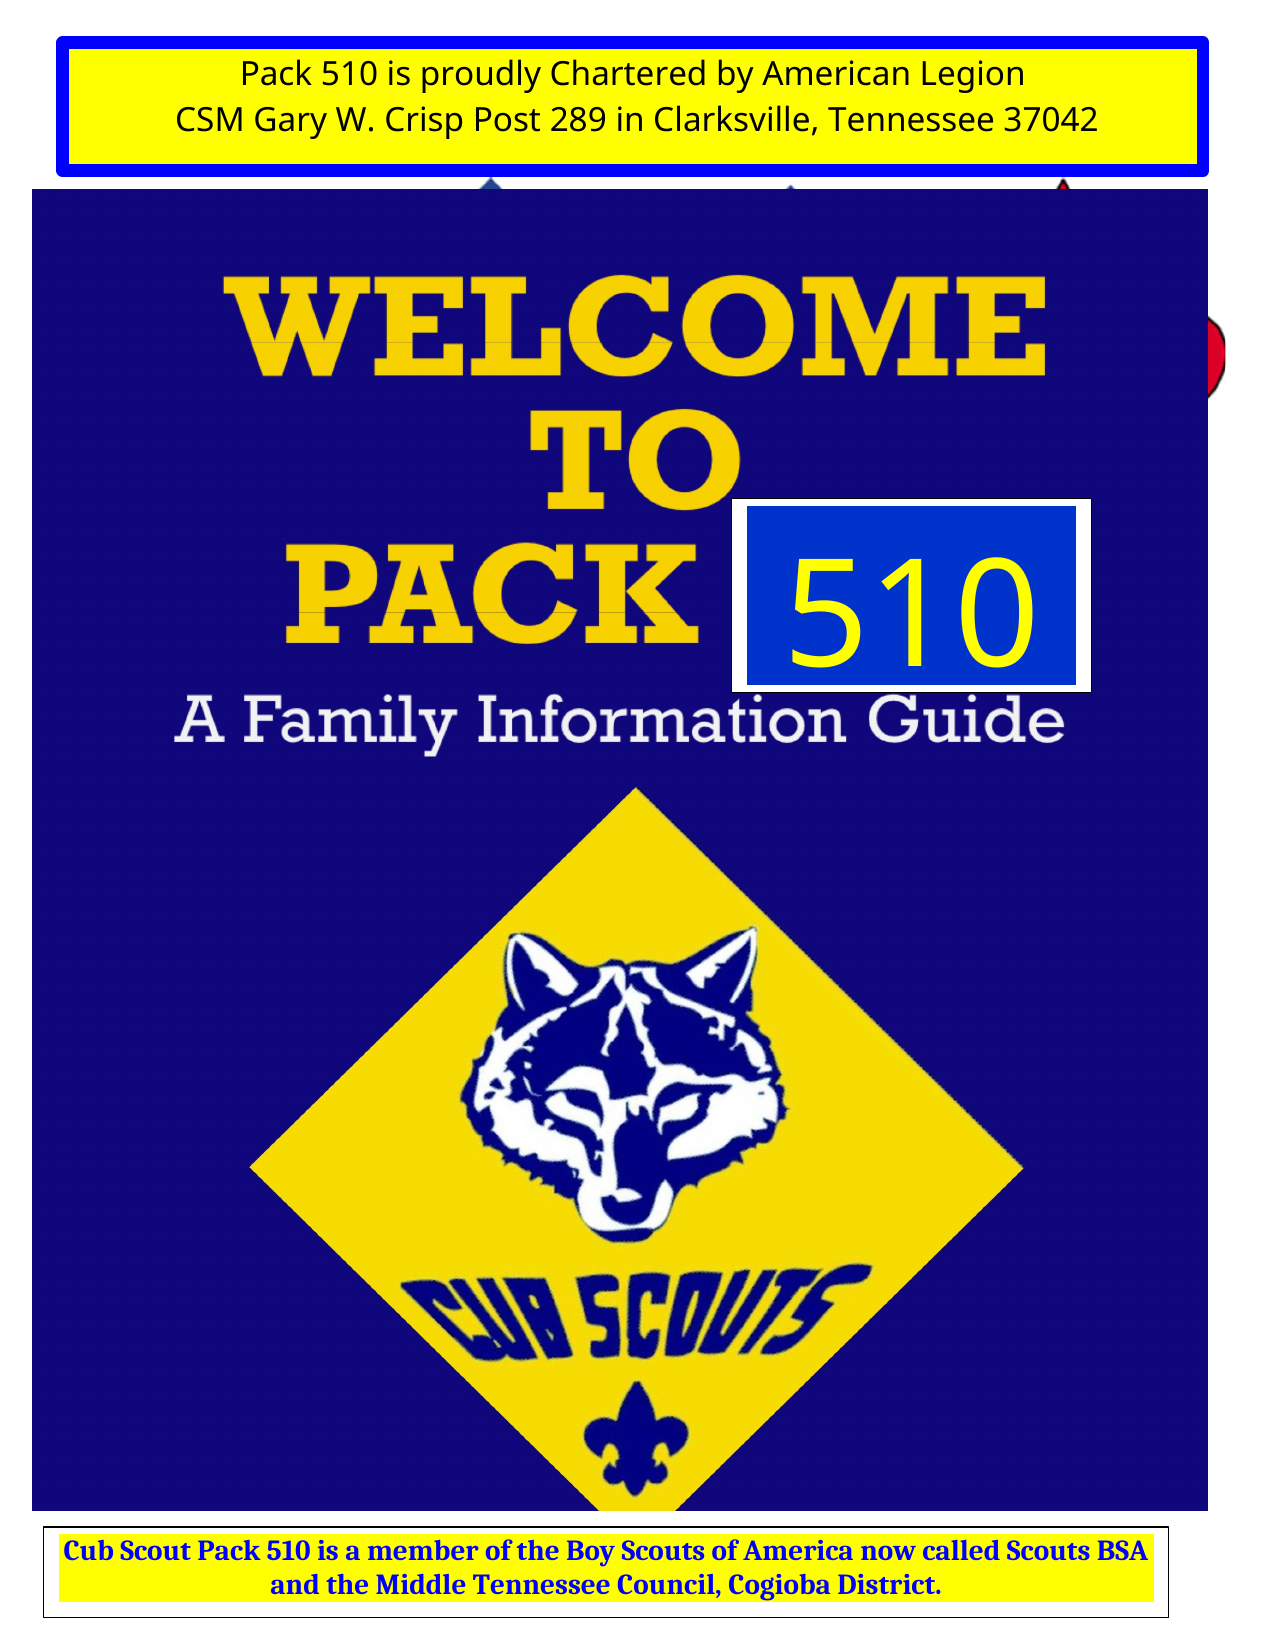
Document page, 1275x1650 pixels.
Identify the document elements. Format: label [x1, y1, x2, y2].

picture [32, 176, 1226, 1511]
